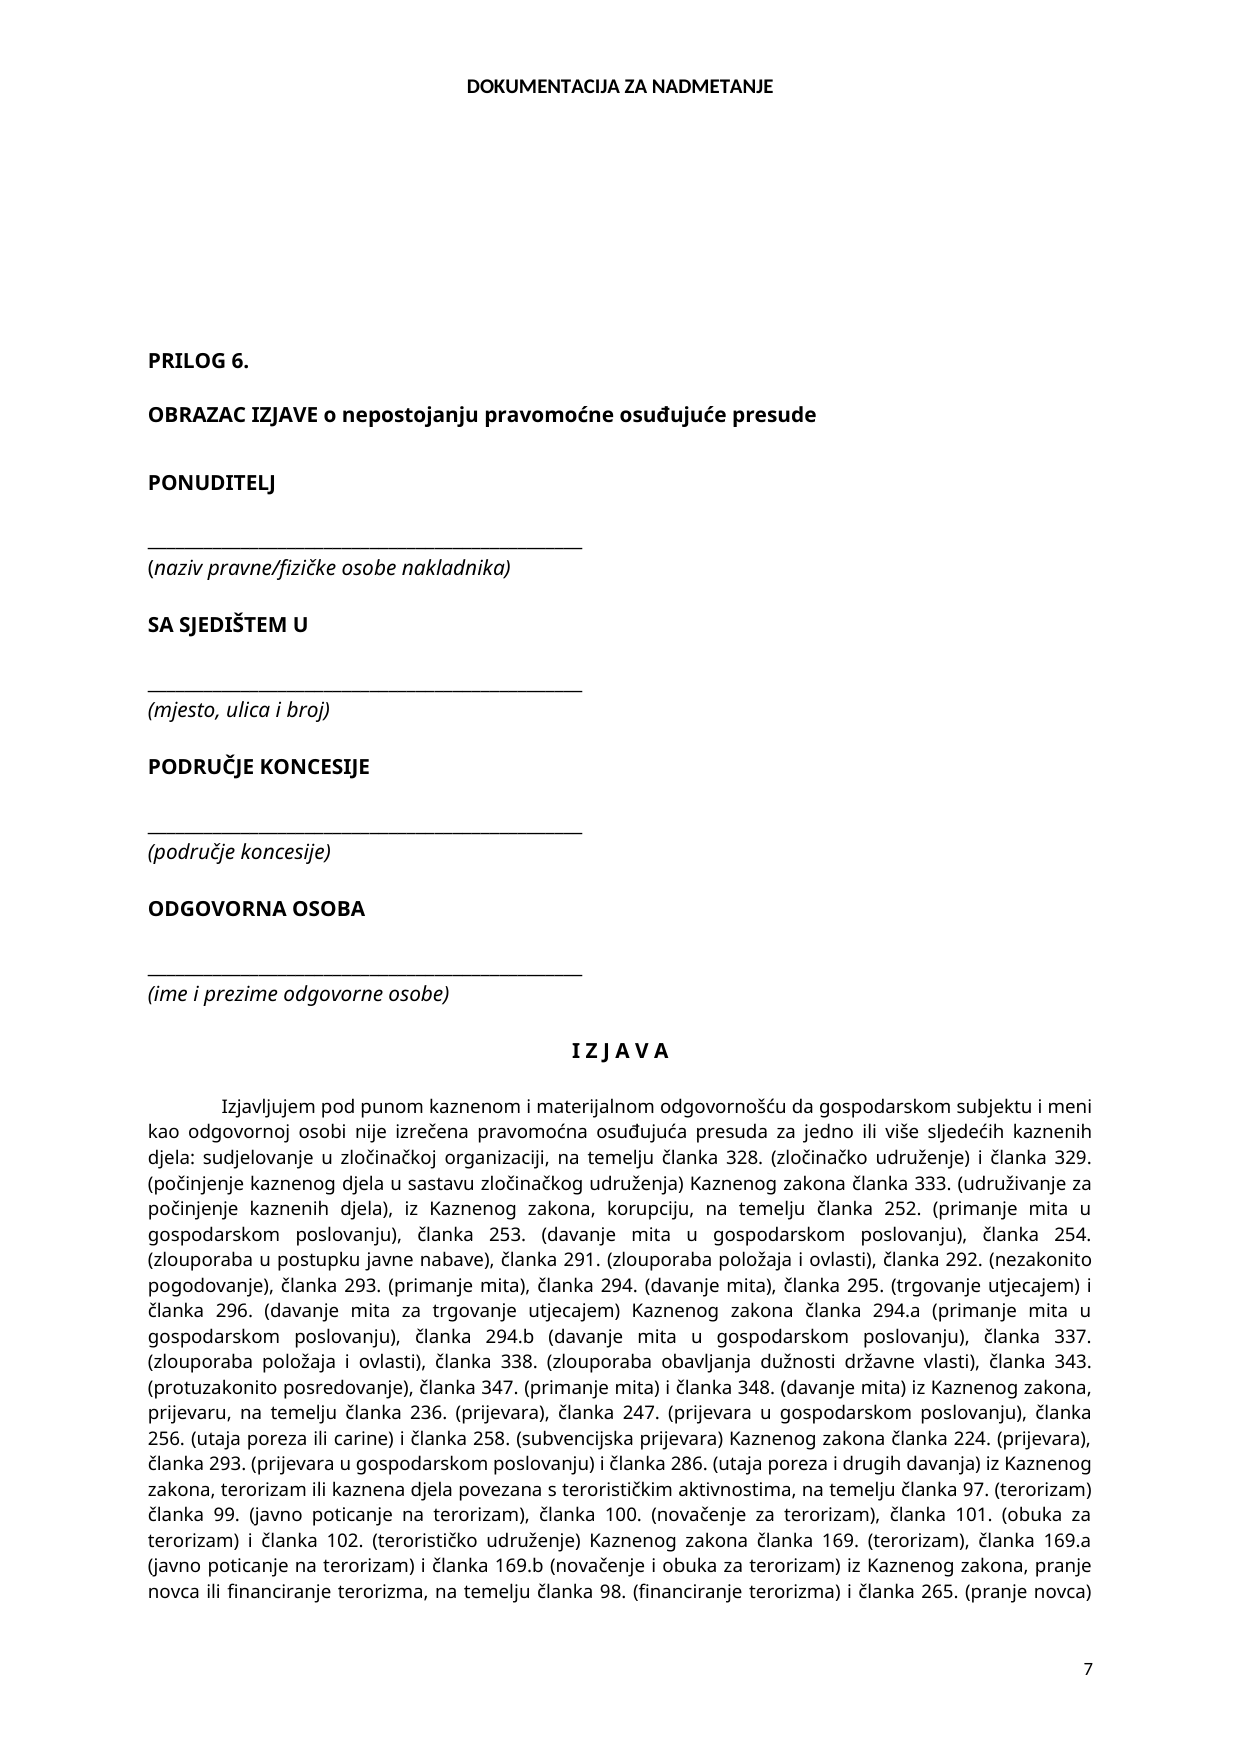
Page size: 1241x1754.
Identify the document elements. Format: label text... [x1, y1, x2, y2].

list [148, 1093, 1093, 1604]
text ODGOVORNA OSOBA [148, 894, 1093, 923]
text _______________________________________________ [148, 809, 1093, 837]
text (naziv pravne/fizičke osobe nakladnika) [148, 553, 1093, 581]
text (ime i prezime odgovorne osobe) [148, 979, 1093, 1008]
text _______________________________________________ [148, 667, 1093, 695]
text PODRUČJE KONCESIJE [148, 752, 1093, 781]
text _______________________________________________ [148, 524, 1093, 553]
text (područje koncesije) [148, 837, 1093, 866]
text PONUDITELJ [148, 468, 1093, 496]
text I Z J A V A [148, 1036, 1093, 1065]
text _______________________________________________ [148, 951, 1093, 979]
text SA SJEDIŠTEM U [148, 610, 1093, 638]
subtitle OBRAZAC IZJAVE o nepostojanju pravomoćne osuđujuće presude [148, 400, 1093, 428]
text PRILOG 6. [148, 347, 1093, 375]
text (mjesto, ulica i broj) [148, 695, 1093, 724]
